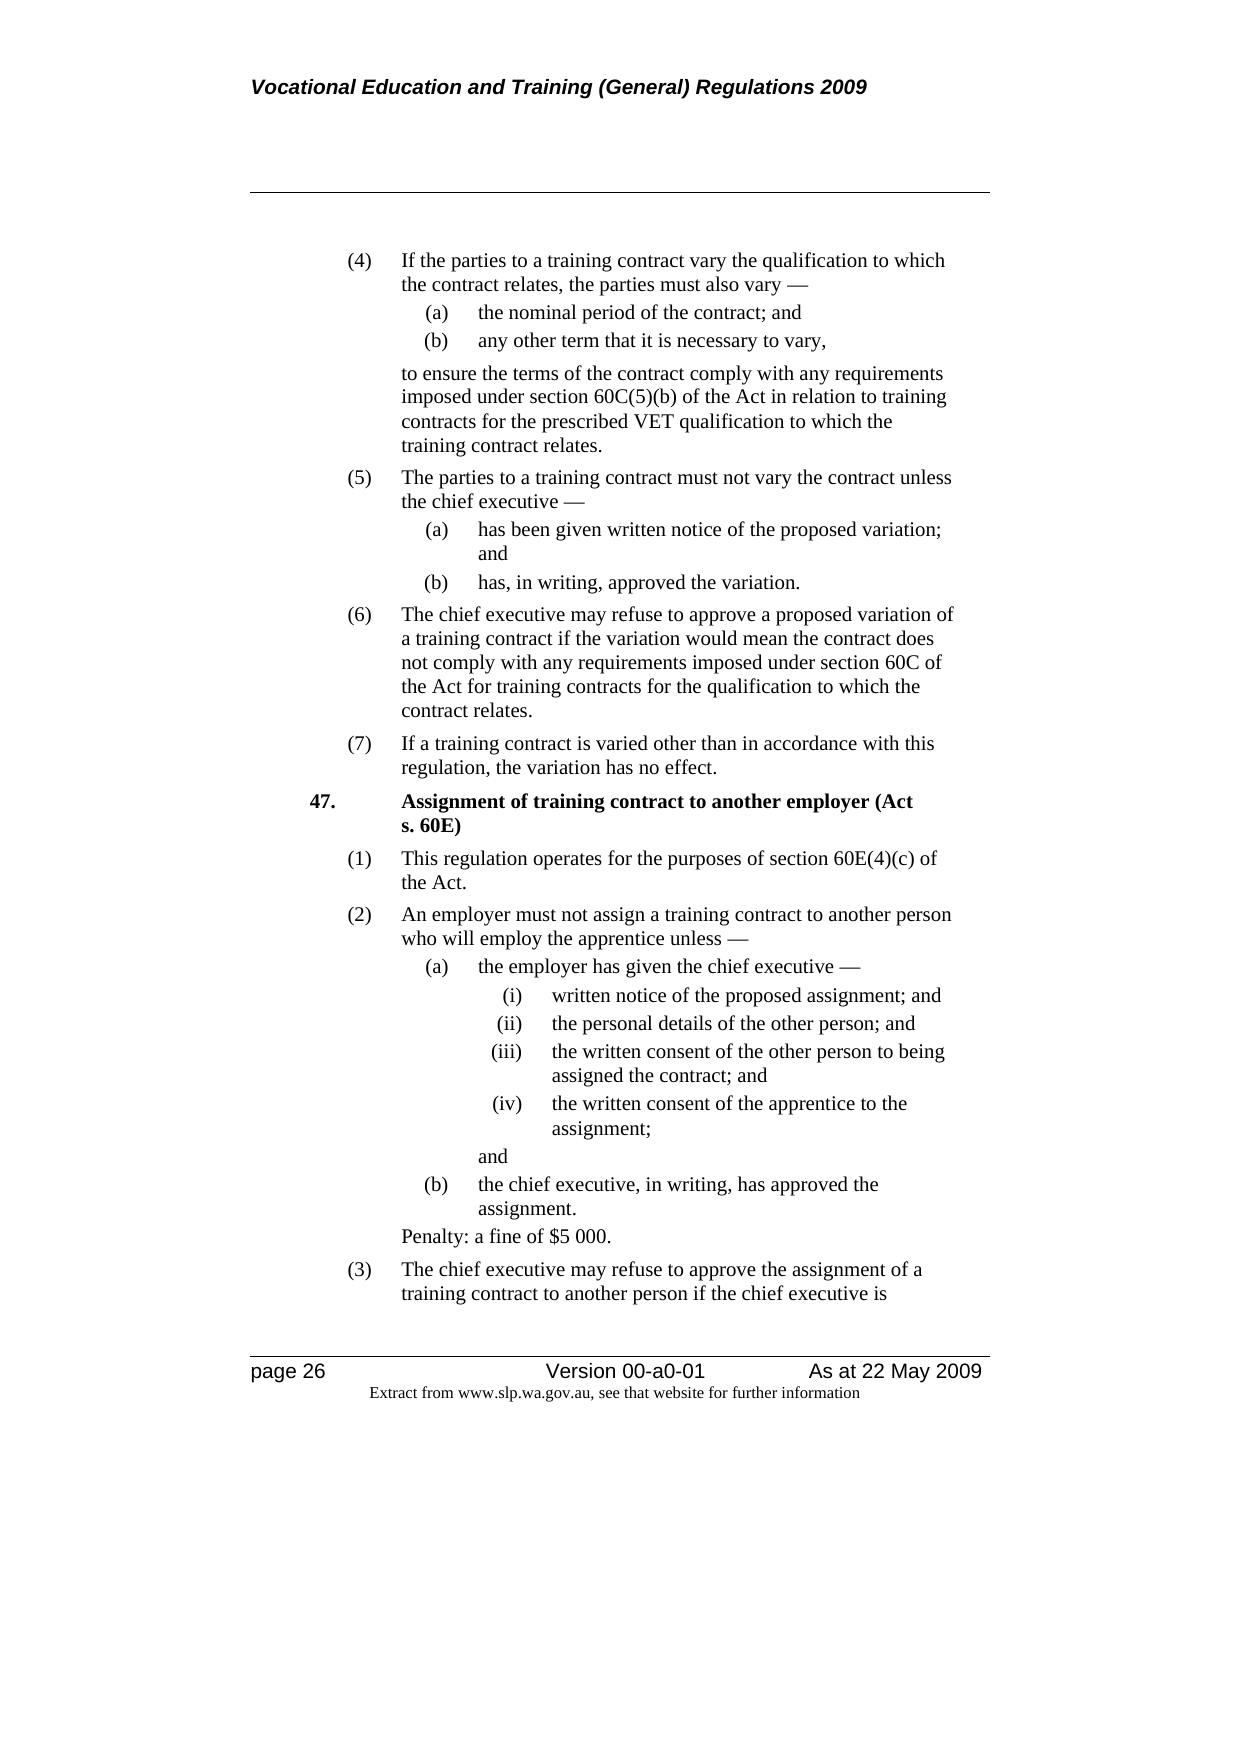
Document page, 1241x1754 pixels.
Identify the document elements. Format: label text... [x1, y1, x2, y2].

text and [389, 1144, 960, 1168]
text (1) This regulation operates for the purposes of section 60E(4)(c) of the Act. [312, 846, 960, 894]
text (6) The chief executive may refuse to approve a proposed variation of a training contract if the variation would mean the contract does not comply with any requirements imposed under section 60C of the Act for training contracts for the qualification to which the contract relates. [312, 602, 960, 722]
text (b) any other term that it is necessary to vary, [389, 328, 960, 352]
text (iv) the written consent of the apprentice to the assignment; [463, 1091, 960, 1139]
text to ensure the terms of the contract comply with any requirements imposed under section 60C(5)(b) of the Act in relation to training contracts for the prescribed VET qualification to which the training contract relates. [312, 360, 960, 457]
text (7) If a training contract is varied other than in accordance with this regulation, the variation has no effect. [312, 731, 960, 779]
text (a) has been given written notice of the proposed variation; and [389, 517, 960, 565]
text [312, 1257, 960, 1305]
text (iii) the written consent of the other person to being assigned the contract; and [463, 1039, 960, 1087]
text (i) written notice of the proposed assignment; and [463, 983, 960, 1007]
text (2) An employer must not assign a training contract to another person who will employ the apprentice unless — [312, 902, 960, 950]
subtitle 47. Assignment of training contract to another employer (Act s. 60E) [309, 789, 960, 837]
text (4) If the parties to a training contract vary the qualification to which the contract relates, the parties must also vary — [312, 247, 960, 296]
text (5) The parties to a training contract must not vary the contract unless the chief executive — [312, 465, 960, 513]
text (ii) the personal details of the other person; and [463, 1011, 960, 1035]
text (b) the chief executive, in writing, has approved the assignment. [389, 1172, 960, 1220]
text (a) the nominal period of the contract; and [389, 300, 960, 324]
text Penalty: a fine of $5 000. [336, 1224, 960, 1248]
text (b) has, in writing, approved the variation. [389, 569, 960, 594]
text (a) the employer has given the chief executive — [389, 954, 960, 978]
